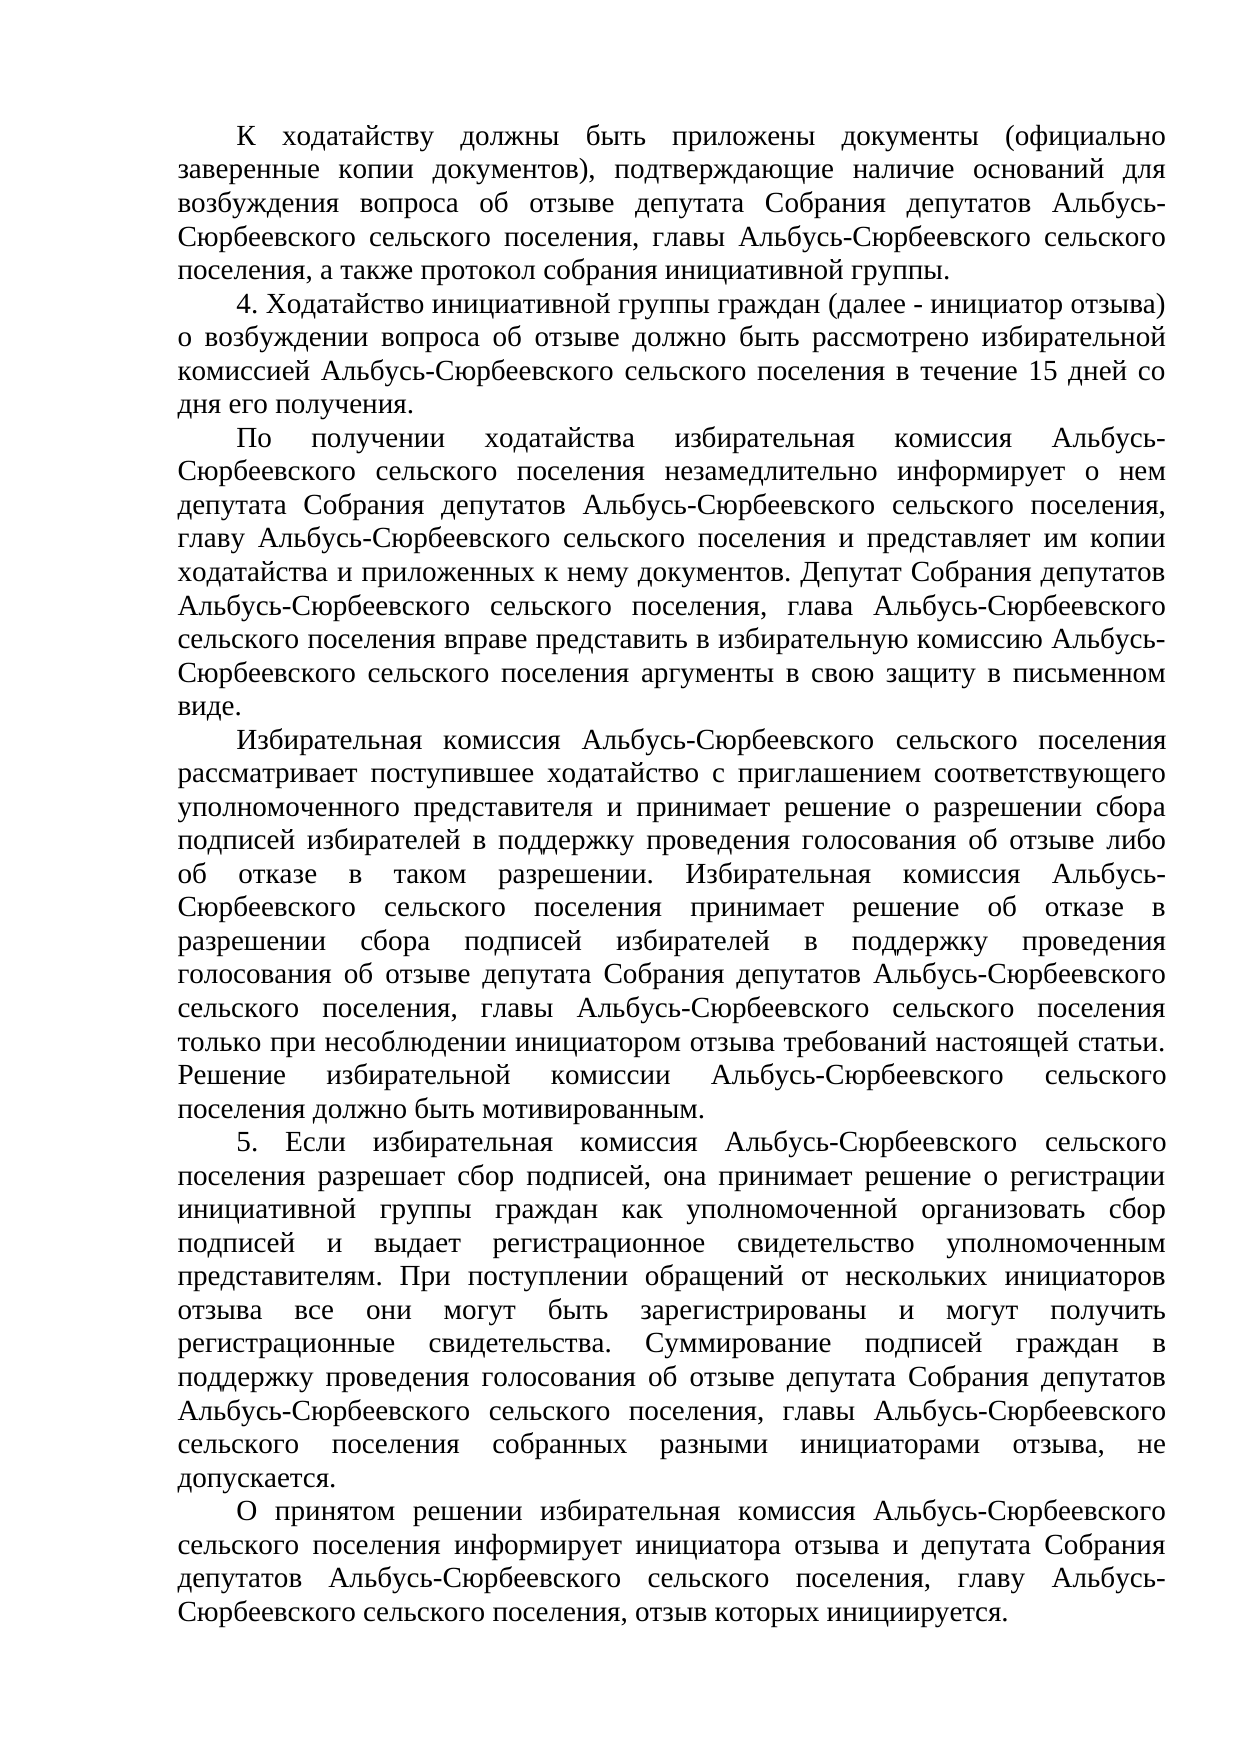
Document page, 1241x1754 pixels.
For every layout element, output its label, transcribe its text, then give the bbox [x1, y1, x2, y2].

text Избирательная комиссия Альбусь-Сюрбеевского сельского поселения рассматривает поступившее ходатайство с приглашением соответствующего уполномоченного представителя и принимает решение о разрешении сбора подписей избирателей в поддержку проведения голосования об отзыве либо об отказе в таком разрешении. Избирательная комиссия Альбусь-Сюрбеевского сельского поселения принимает решение об отказе в разрешении сбора подписей избирателей в поддержку проведения голосования об отзыве депутата Собрания депутатов Альбусь-Сюрбеевского сельского поселения, главы Альбусь-Сюрбеевского сельского поселения только при несоблюдении инициатором отзыва требований настоящей статьи. Решение избирательной комиссии Альбусь-Сюрбеевского сельского поселения должно быть мотивированным. [177, 722, 1167, 1124]
text 5. Если избирательная комиссия Альбусь-Сюрбеевского сельского поселения разрешает сбор подписей, она принимает решение о регистрации инициативной группы граждан как уполномоченной организовать сбор подписей и выдает регистрационное свидетельство уполномоченным представителям. При поступлении обращений от нескольких инициаторов отзыва все они могут быть зарегистрированы и могут получить регистрационные свидетельства. Суммирование подписей граждан в поддержку проведения голосования об отзыве депутата Собрания депутатов Альбусь-Сюрбеевского сельского поселения, главы Альбусь-Сюрбеевского сельского поселения собранных разными инициаторами отзыва, не допускается. [177, 1124, 1167, 1493]
text О принятом решении избирательная комиссия Альбусь-Сюрбеевского сельского поселения информирует инициатора отзыва и депутата Собрания депутатов Альбусь-Сюрбеевского сельского поселения, главу Альбусь-Сюрбеевского сельского поселения, отзыв которых инициируется. [177, 1493, 1167, 1627]
text К ходатайству должны быть приложены документы (официально заверенные копии документов), подтверждающие наличие оснований для возбуждения вопроса об отзыве депутата Собрания депутатов Альбусь-Сюрбеевского сельского поселения, главы Альбусь-Сюрбеевского сельского поселения, а также протокол собрания инициативной группы. [177, 118, 1167, 286]
text 4. Ходатайство инициативной группы граждан (далее - инициатор отзыва) о возбуждении вопроса об отзыве должно быть рассмотрено избирательной комиссией Альбусь-Сюрбеевского сельского поселения в течение 15 дней со дня его получения. [177, 286, 1167, 420]
text По получении ходатайства избирательная комиссия Альбусь-Сюрбеевского сельского поселения незамедлительно информирует о нем депутата Собрания депутатов Альбусь-Сюрбеевского сельского поселения, главу Альбусь-Сюрбеевского сельского поселения и представляет им копии ходатайства и приложенных к нему документов. Депутат Собрания депутатов Альбусь-Сюрбеевского сельского поселения, глава Альбусь-Сюрбеевского сельского поселения вправе представить в избирательную комиссию Альбусь-Сюрбеевского сельского поселения аргументы в свою защиту в письменном виде. [177, 420, 1167, 722]
